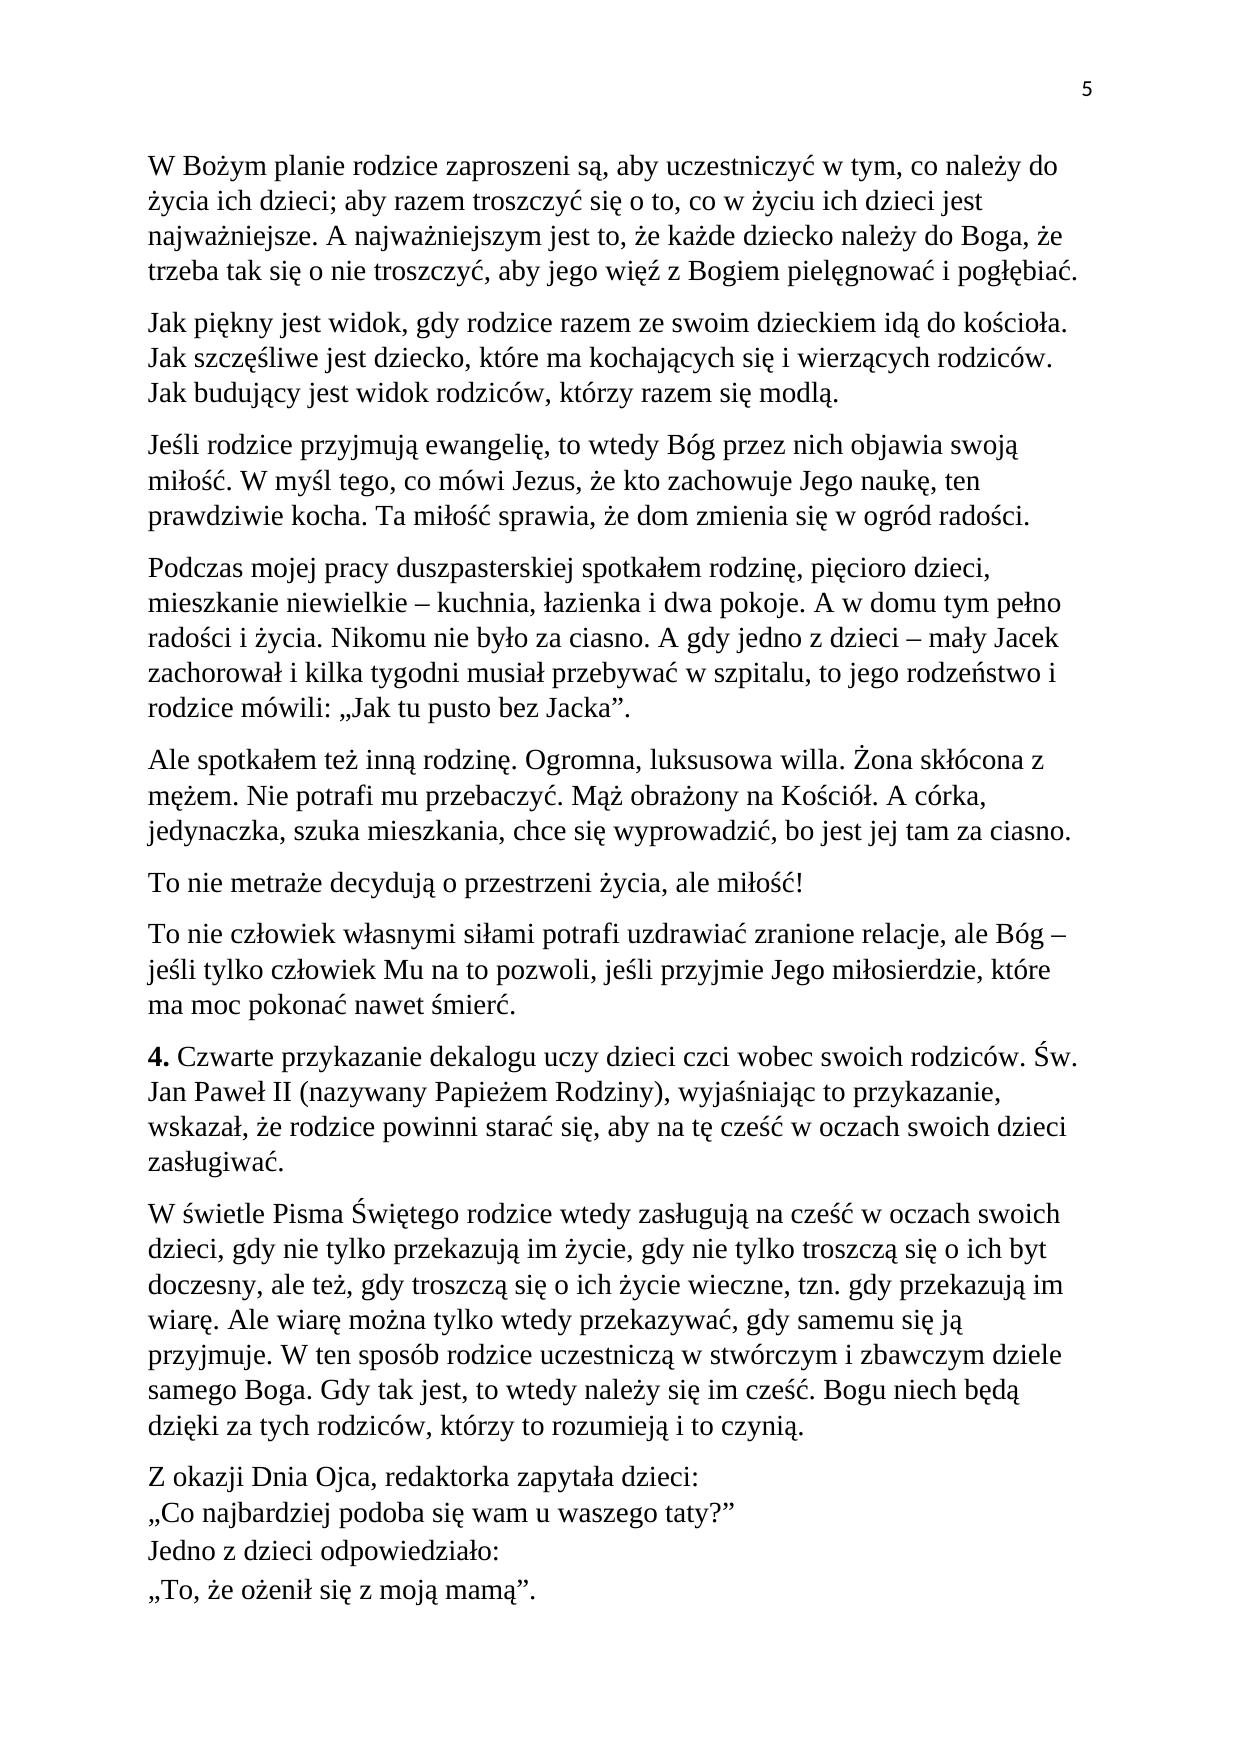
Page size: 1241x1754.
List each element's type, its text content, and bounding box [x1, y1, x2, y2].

text Jak piękny jest widok, gdy rodzice razem ze swoim dzieckiem idą do kościoła. Jak szczęśliwe jest dziecko, które ma kochających się i wierzących rodziców. Jak budujący jest widok rodziców, którzy razem się modlą. [148, 305, 1093, 409]
text Podczas mojej pracy duszpasterskiej spotkałem rodzinę, pięcioro dzieci, mieszkanie niewielkie – kuchnia, łazienka i dwa pokoje. A w domu tym pełno radości i życia. Nikomu nie było za ciasno. A gdy jedno z dzieci – mały Jacek zachorował i kilka tygodni musiał przebywać w szpitalu, to jego rodzeństwo i rodzice mówili: „Jak tu pusto bez Jacka”. [148, 550, 1093, 724]
text W Bożym planie rodzice zaproszeni są, aby uczestniczyć w tym, co należy do życia ich dzieci; aby razem troszczyć się o to, co w życiu ich dzieci jest najważniejsze. A najważniejszym jest to, że każde dziecko należy do Boga, że trzeba tak się o nie troszczyć, aby jego więź z Bogiem pielęgnować i pogłębiać. [148, 148, 1093, 287]
text W świetle Pisma Świętego rodzice wtedy zasługują na cześć w oczach swoich dzieci, gdy nie tylko przekazują im życie, gdy nie tylko troszczą się o ich byt doczesny, ale też, gdy troszczą się o ich życie wieczne, tzn. gdy przekazują im wiarę. Ale wiarę można tylko wtedy przekazywać, gdy samemu się ją przyjmuje. W ten sposób rodzice uczestniczą w stwórczym i zbawczym dziele samego Boga. Gdy tak jest, to wtedy należy się im cześć. Bogu niech będą dzięki za tych rodziców, którzy to rozumieją i to czynią. [148, 1196, 1093, 1441]
text 4. Czwarte przykazanie dekalogu uczy dzieci czci wobec swoich rodziców. Św. Jan Paweł II (nazywany Papieżem Rodziny), wyjaśniając to przykazanie, wskazał, że rodzice powinni starać się, aby na tę cześć w oczach swoich dzieci zasługiwać. [148, 1039, 1093, 1178]
text To nie metraże decydują o przestrzeni życia, ale miłość! [148, 865, 1093, 898]
text „Co najbardziej podoba się wam u waszego taty?” [148, 1495, 1093, 1528]
text „To, że ożenił się z moją mamą”. [148, 1572, 1093, 1605]
text Z okazji Dnia Ojca, redaktorka zapytała dzieci: [148, 1459, 1093, 1493]
text Ale spotkałem też inną rodzinę. Ogromna, luksusowa willa. Żona skłócona z mężem. Nie potrafi mu przebaczyć. Mąż obrażony na Kościół. A córka, jedynaczka, szuka mieszkania, chce się wyprowadzić, bo jest jej tam za ciasno. [148, 742, 1093, 846]
text Jeśli rodzice przyjmują ewangelię, to wtedy Bóg przez nich objawia swoją miłość. W myśl tego, co mówi Jezus, że kto zachowuje Jego naukę, ten prawdziwie kocha. Ta miłość sprawia, że dom zmienia się w ogród radości. [148, 427, 1093, 531]
text Jedno z dzieci odpowiedziało: [148, 1533, 1093, 1567]
text To nie człowiek własnymi siłami potrafi uzdrawiać zranione relacje, ale Bóg – jeśli tylko człowiek Mu na to pozwoli, jeśli przyjmie Jego miłosierdzie, które ma moc pokonać nawet śmierć. [148, 917, 1093, 1021]
